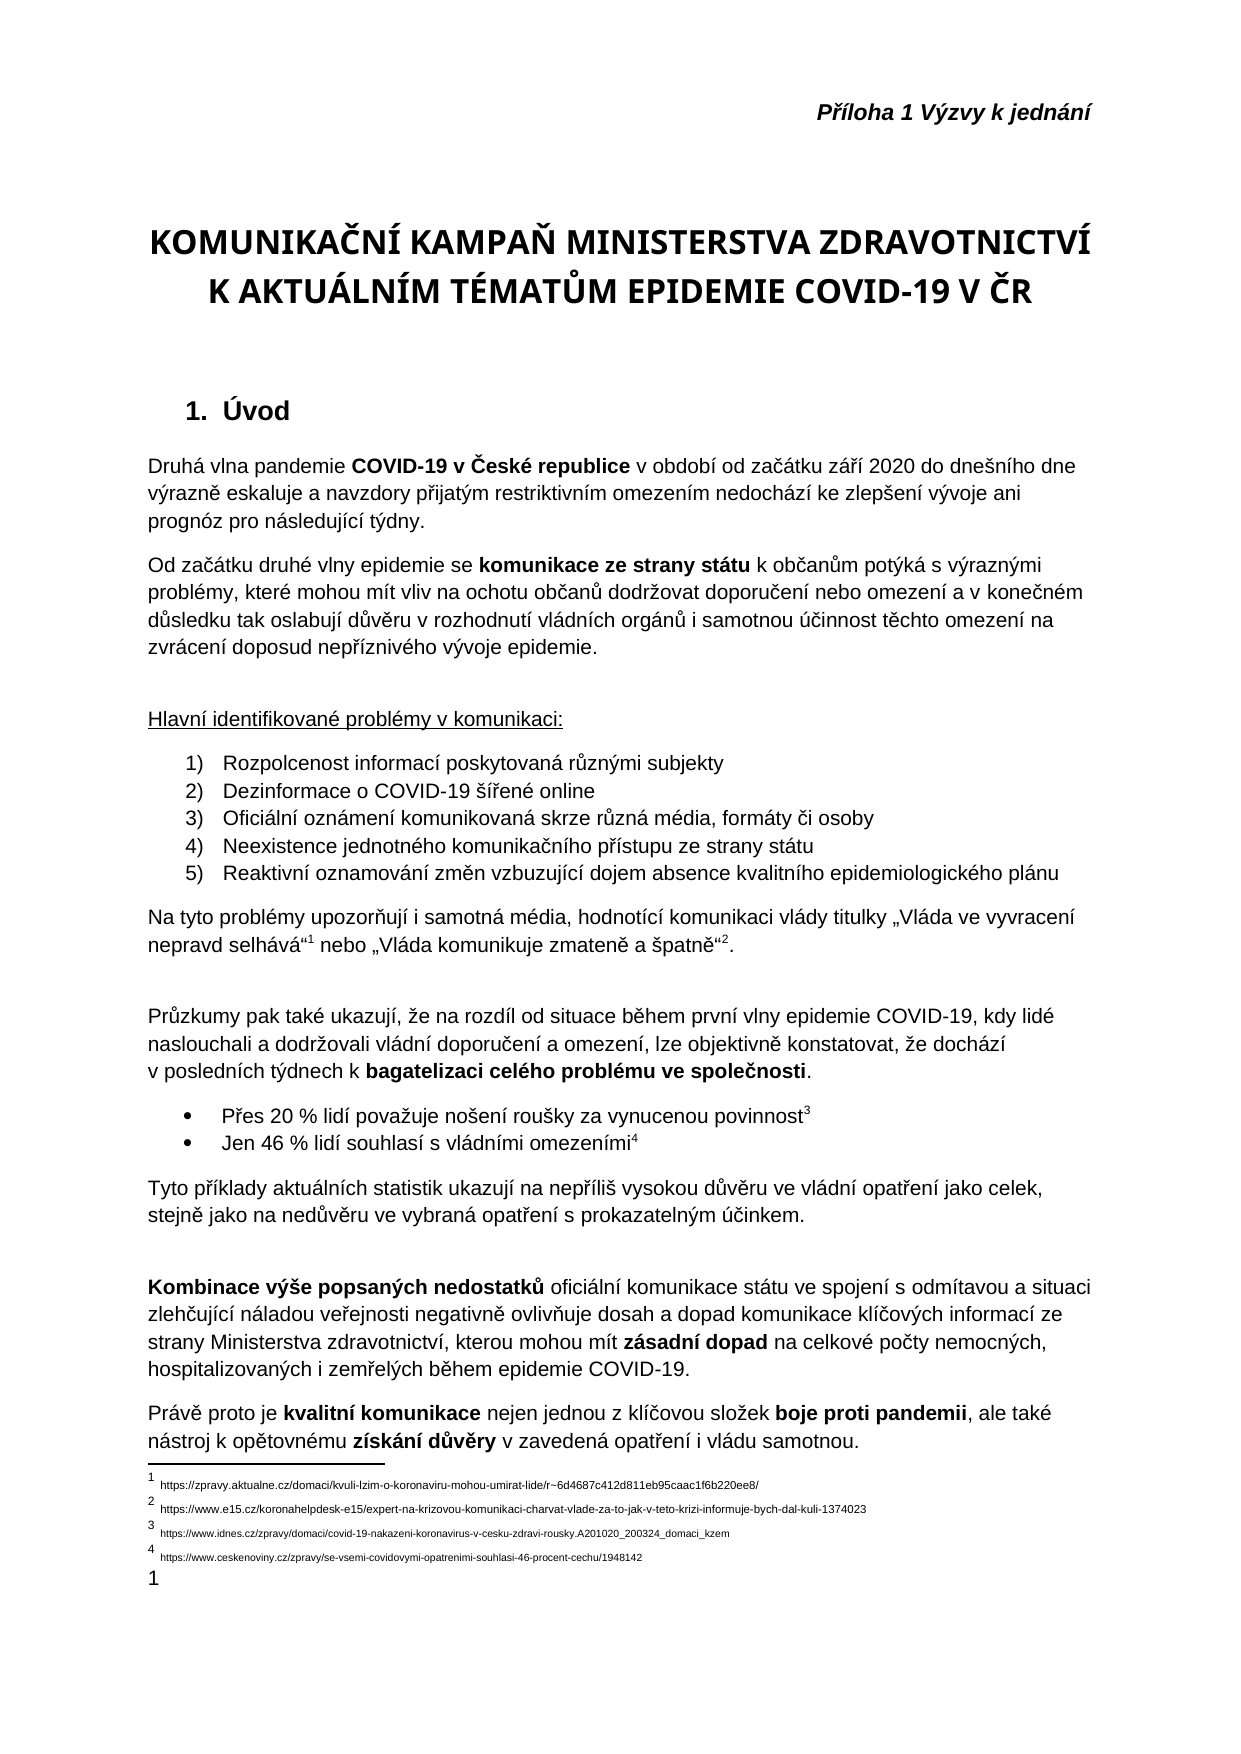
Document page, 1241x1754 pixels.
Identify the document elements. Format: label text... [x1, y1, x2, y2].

text Právě proto je kvalitní komunikace nejen jednou z klíčovou složek boje proti pandemii, ale také nástroj k opětovnému získání důvěry v zavedená opatření i vládu samotnou. [148, 1401, 1093, 1453]
subtitle KOMUNIKAČNÍ KAMPAŇ MINISTERSTVA ZDRAVOTNICTVÍ K AKTUÁLNÍM TÉMATŮM EPIDEMIE COVID-19 V ČR [148, 219, 1093, 313]
text Hlavní identifikované problémy v komunikaci: [148, 707, 1093, 731]
list Oficiální oznámení komunikovaná skrze různá média, formáty či osoby [185, 806, 1093, 830]
list Dezinformace o COVID-19 šířené online [185, 778, 1093, 802]
text Průzkumy pak také ukazují, že na rozdíl od situace během první vlny epidemie COVID-19, kdy lidé naslouchali a dodržovali vládní doporučení a omezení, lze objektivně konstatovat, že dochází v posledních týdnech k bagatelizaci celého problému ve společnosti. [148, 1004, 1093, 1083]
list Přes 20 % lidí považuje nošení roušky za vynucenou povinnost [184, 1103, 1093, 1127]
list Neexistence jednotného komunikačního přístupu ze strany státu [185, 833, 1093, 857]
text Na tyto problémy upozorňují i samotná média, hodnotící komunikaci vlády titulky „Vláda ve vyvracení nepravd selhává“ nebo „Vláda komunikuje zmateně a špatně“. [148, 905, 1093, 984]
text Druhá vlna pandemie COVID-19 v České republice v období od začátku září 2020 do dnešního dne výrazně eskaluje a navzdory přijatým restriktivním omezením nedochází ke zlepšení vývoje ani prognóz pro následující týdny. [148, 453, 1093, 532]
list Reaktivní oznamování změn vzbuzující dojem absence kvalitního epidemiologického plánu [185, 861, 1093, 885]
text Tyto příklady aktuálních statistik ukazují na nepříliš vysokou důvěru ve vládní opatření jako celek, stejně jako na nedůvěru ve vybraná opatření s prokazatelným účinkem. [148, 1175, 1093, 1254]
list Rozpolcenost informací poskytovaná různými subjekty [185, 751, 1093, 775]
text Kombinace výše popsaných nedostatků oficiální komunikace státu ve spojení s odmítavou a situaci zlehčující náladou veřejnosti negativně ovlivňuje dosah a dopad komunikace klíčových informací ze strany Ministerstva zdravotnictví, kterou mohou mít zásadní dopad na celkové počty nemocných, hospitalizovaných i zemřelých během epidemie COVID-19. [148, 1274, 1093, 1381]
text Od začátku druhé vlny epidemie se komunikace ze strany státu k občanům potýká s výraznými problémy, které mohou mít vliv na ochotu občanů dodržovat doporučení nebo omezení a v konečném důsledku tak oslabují důvěru v rozhodnutí vládních orgánů i samotnou účinnost těchto omezení na zvrácení doposud nepříznivého vývoje epidemie. [148, 553, 1093, 687]
subtitle Úvod [185, 395, 1093, 426]
list Jen 46 % lidí souhlasí s vládními omezeními [184, 1131, 1093, 1155]
